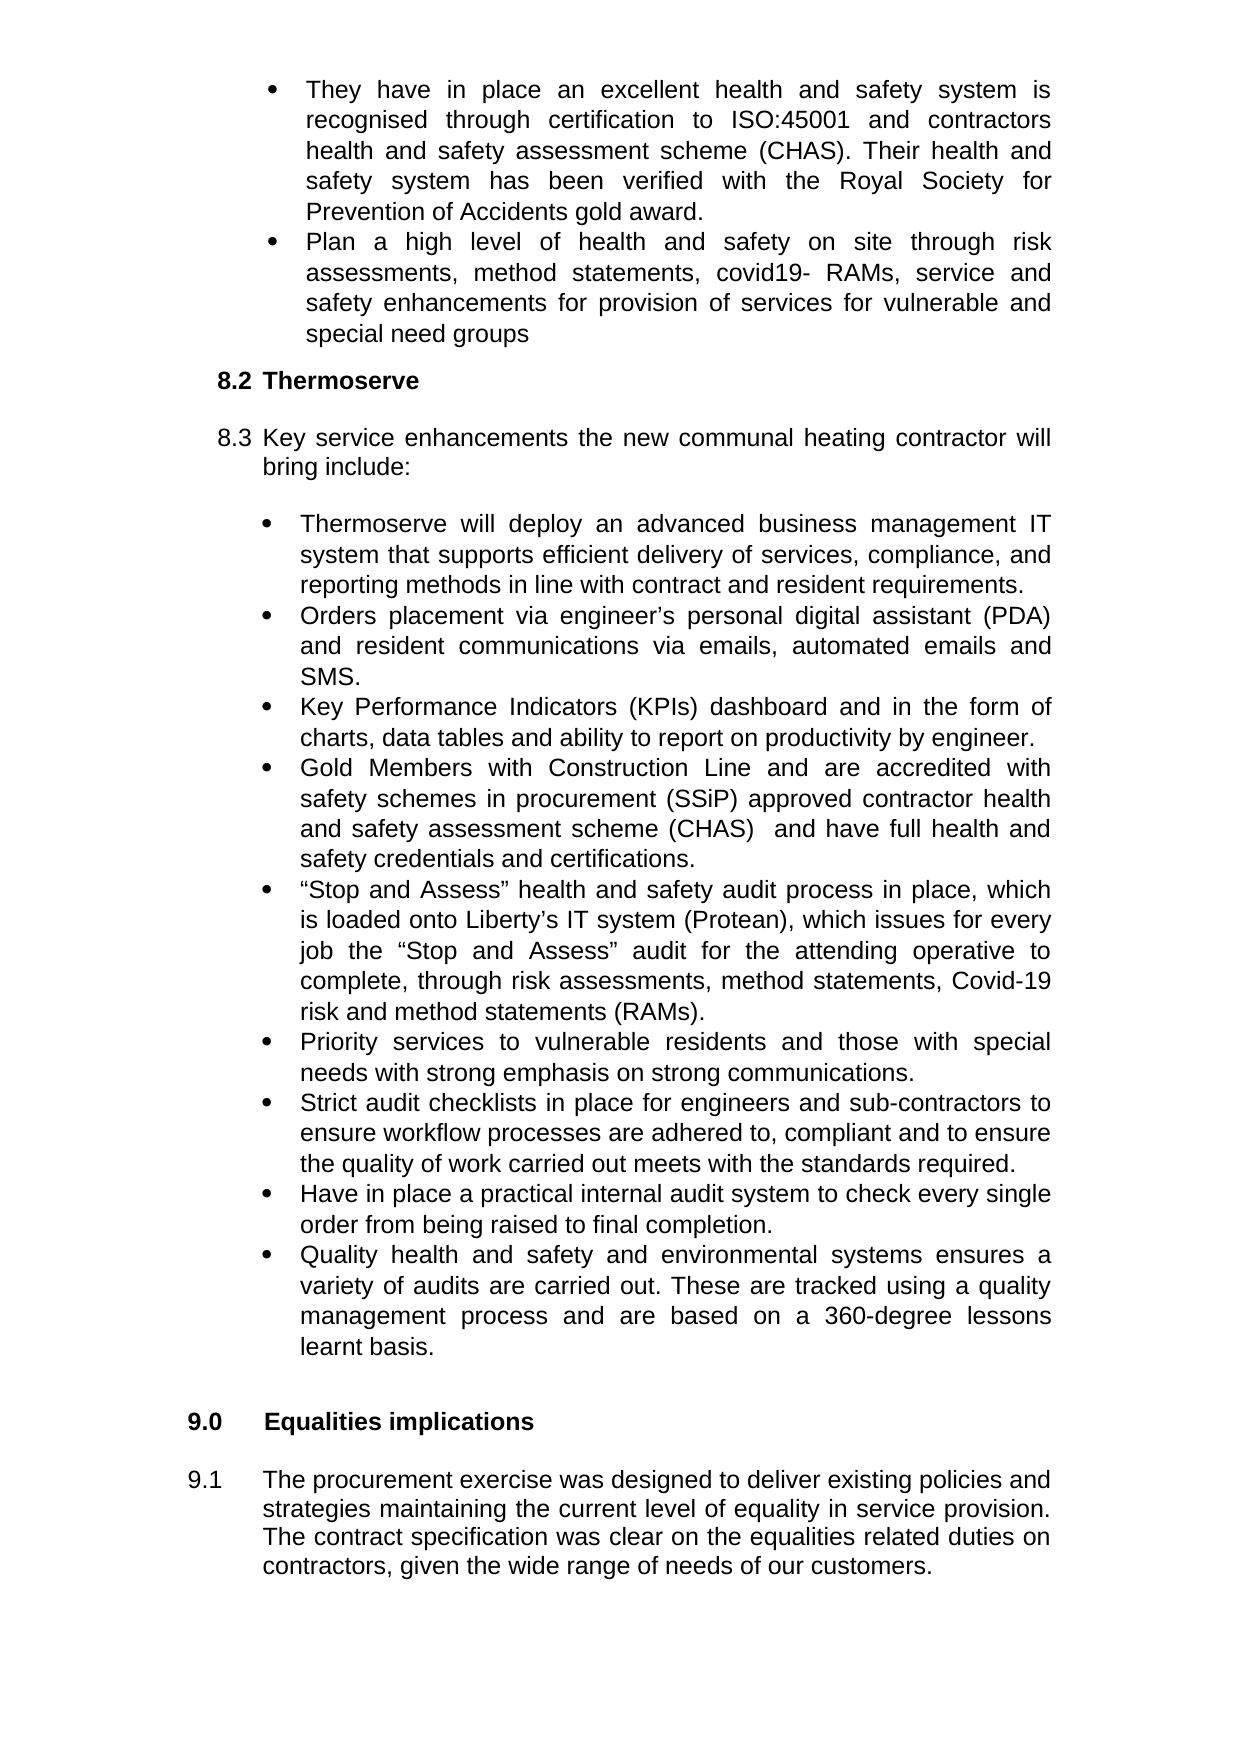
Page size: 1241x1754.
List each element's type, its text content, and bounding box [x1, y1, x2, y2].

list Thermoserve will deploy an advanced business management IT system that supports efficient delivery of services, compliance, and reporting methods in line with contract and resident requirements. [262, 509, 1053, 599]
text 8.2 Thermoserve [187, 366, 1053, 394]
list Strict audit checklists in place for engineers and sub-contractors to ensure workflow processes are adhered to, compliant and to ensure the quality of work carried out meets with the standards required. [262, 1088, 1053, 1178]
text 9.1 The procurement exercise was designed to deliver existing policies and strategies maintaining the current level of equality in service provision. The contract specification was clear on the equalities related duties on contractors, given the wide range of needs of our customers. [187, 1465, 1053, 1580]
list Plan a high level of health and safety on site through risk assessments, method statements, covid19- RAMs, service and safety enhancements for provision of services for vulnerable and special need groups [268, 227, 1053, 347]
list Orders placement via engineer’s personal digital assistant (PDA) and resident communications via emails, automated emails and SMS. [262, 601, 1053, 690]
list Priority services to vulnerable residents and those with special needs with strong emphasis on strong communications. [262, 1027, 1053, 1086]
list They have in place an excellent health and safety system is recognised through certification to ISO:45001 and contractors health and safety assessment scheme (CHAS). Their health and safety system has been verified with the Royal Society for Prevention of Accidents gold award. [268, 75, 1053, 226]
list “Stop and Assess” health and safety audit process in place, which is loaded onto Liberty’s IT system (Protean), which issues for every job the “Stop and Assess” audit for the attending operative to complete, through risk assessments, method statements, Covid-19 risk and method statements (RAMs). [262, 875, 1053, 1025]
text 8.3 Key service enhancements the new communal heating contractor will bring include: [217, 423, 1053, 481]
list Quality health and safety and environmental systems ensures a variety of audits are carried out. These are tracked using a quality management process and are based on a 360-degree lessons learnt basis. [262, 1240, 1053, 1360]
list Gold Members with Construction Line and are accredited with safety schemes in procurement (SSiP) approved contractor health and safety assessment scheme (CHAS) and have full health and safety credentials and certifications. [262, 753, 1053, 873]
list Key Performance Indicators (KPIs) dashboard and in the form of charts, data tables and ability to report on productivity by engineer. [262, 692, 1053, 751]
text 9.0 Equalities implications [187, 1407, 1053, 1436]
list Have in place a practical internal audit system to check every single order from being raised to final completion. [262, 1179, 1053, 1238]
